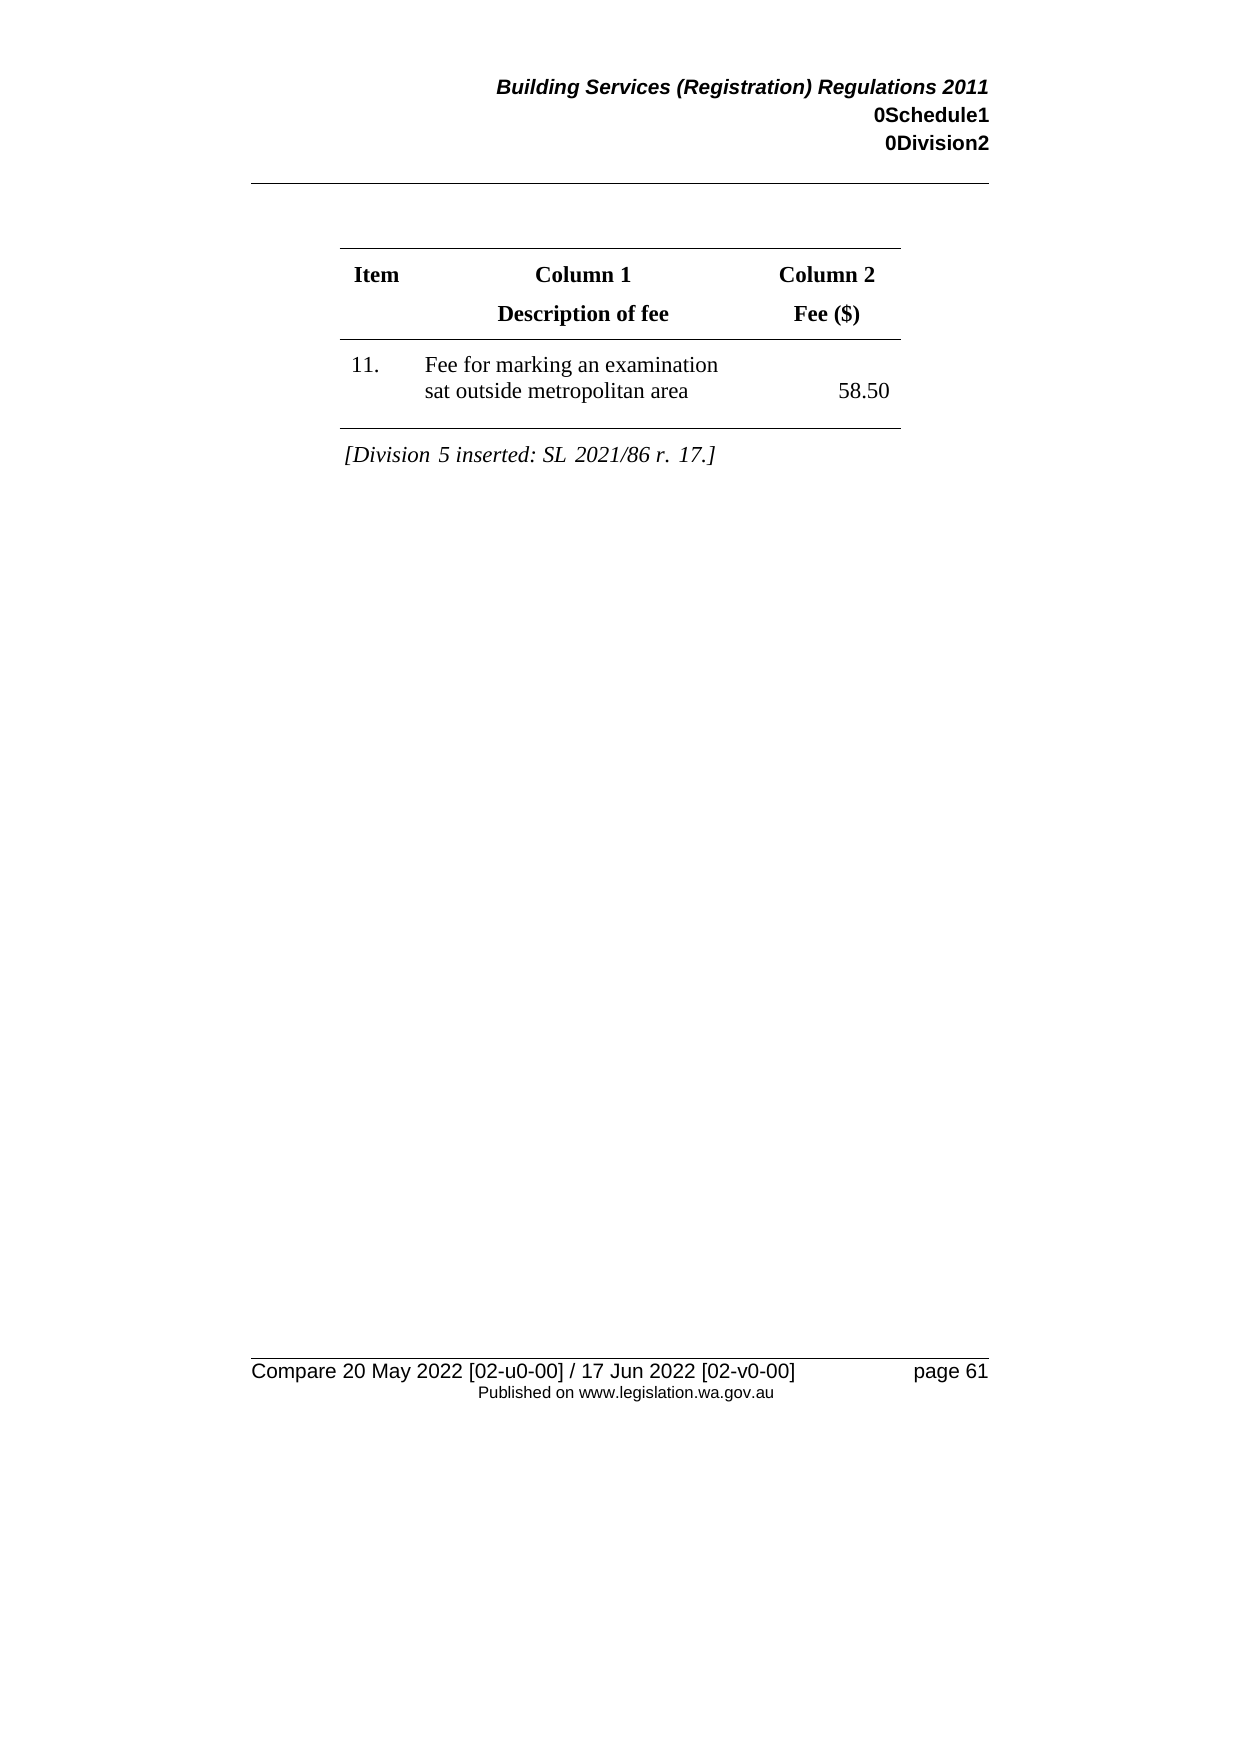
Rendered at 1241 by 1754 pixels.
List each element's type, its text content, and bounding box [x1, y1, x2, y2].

table_cell 11. [340, 340, 413, 428]
table_cell 58.50 [753, 340, 901, 428]
table_header Column 2 Fee ($) [753, 249, 901, 338]
table_header Item [340, 249, 413, 338]
table_cell Fee for marking an examination sat outside metropolitan area [413, 340, 753, 428]
table_header Column 1 Description of fee [413, 249, 753, 338]
text [Division 5 inserted: SL 2021/86 r. 17.] [251, 442, 989, 468]
